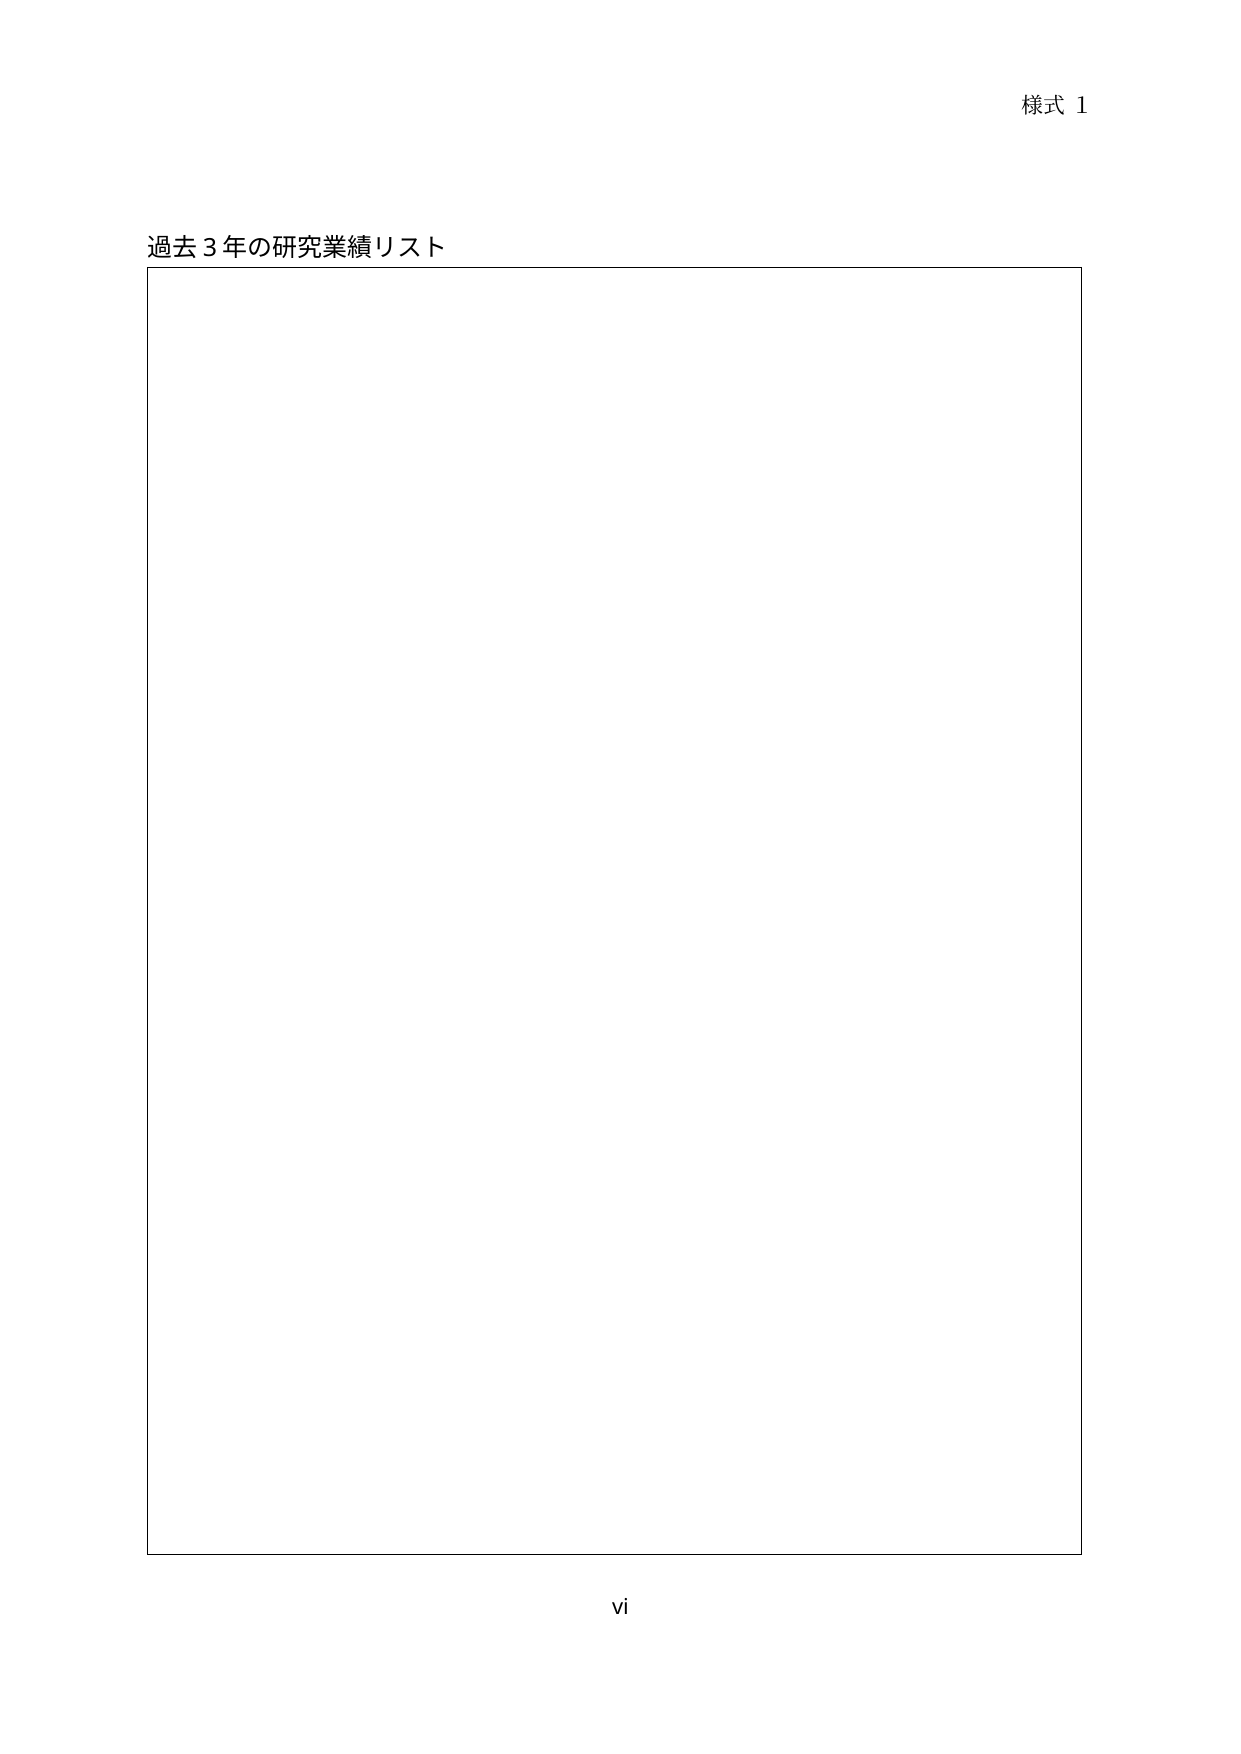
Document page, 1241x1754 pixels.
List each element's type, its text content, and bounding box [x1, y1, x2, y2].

table_header [148, 268, 1081, 1554]
text 過去3年の研究業績リスト [148, 225, 1092, 267]
